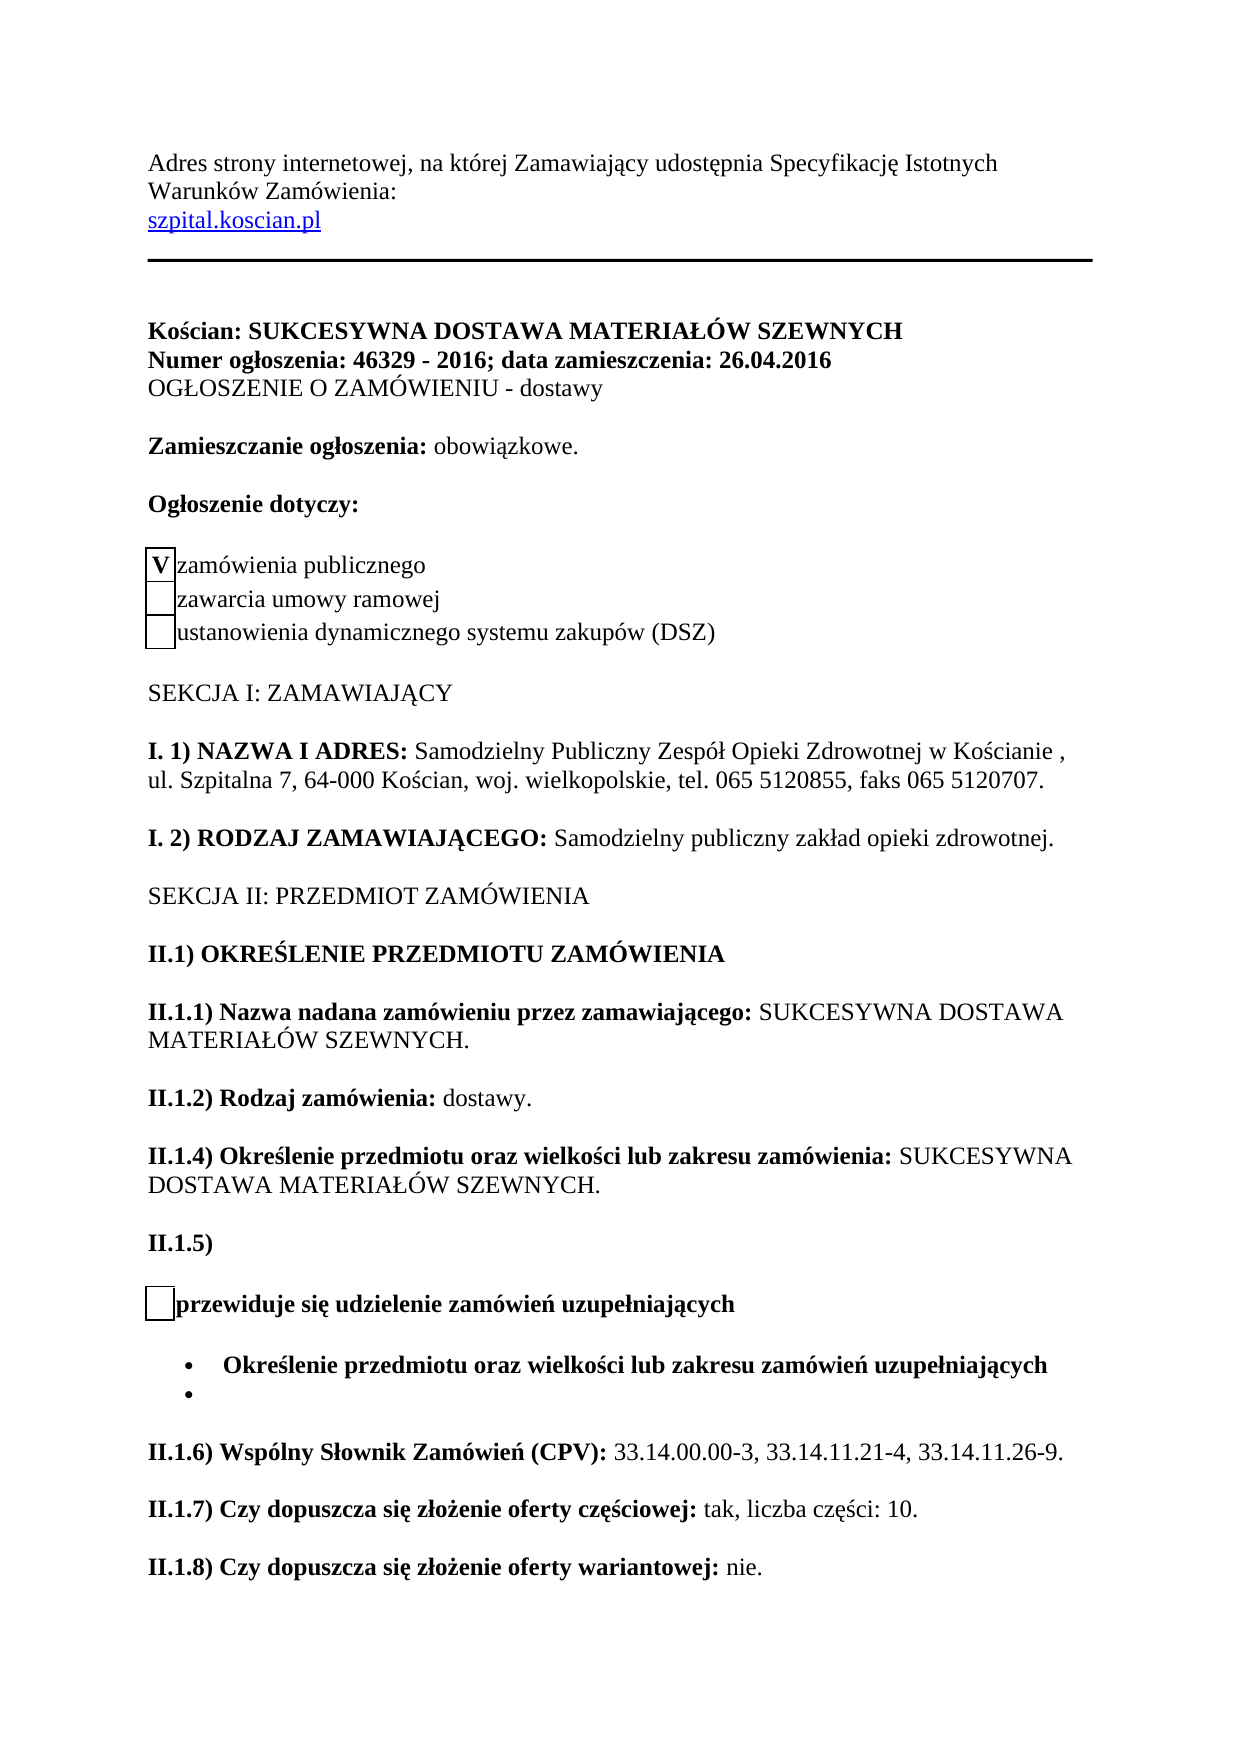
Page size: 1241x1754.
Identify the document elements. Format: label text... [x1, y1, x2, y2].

text Ogłoszenie dotyczy: [148, 489, 1093, 518]
text II.1.8) Czy dopuszcza się złożenie oferty wariantowej: nie. [148, 1552, 1093, 1581]
text Zamieszczanie ogłoszenia: obowiązkowe. [148, 431, 1093, 460]
text Kościan: SUKCESYWNA DOSTAWA MATERIAŁÓW SZEWNYCH Numer ogłoszenia: 46329 - 2016; data zamieszczenia: 26.04.2016 OGŁOSZENIE O ZAMÓWIENIU - dostawy [148, 316, 1093, 402]
text II.1.6) Wspólny Słownik Zamówień (CPV): 33.14.00.00-3, 33.14.11.21-4, 33.14.11.26-9. [148, 1437, 1093, 1465]
text II.1.5) [148, 1228, 1093, 1257]
text II.1.2) Rodzaj zamówienia: dostawy. [148, 1083, 1093, 1112]
text szpital.koscian.pl [148, 205, 1093, 234]
table_header V [147, 549, 174, 581]
table_cell ustanowienia dynamicznego systemu zakupów (DSZ) [176, 614, 722, 648]
text II.1.4) Określenie przedmiotu oraz wielkości lub zakresu zamówienia: SUKCESYWNA DOSTAWA MATERIAŁÓW SZEWNYCH. [148, 1141, 1093, 1199]
text II.1.7) Czy dopuszcza się złożenie oferty częściowej: tak, liczba części: 10. [148, 1494, 1093, 1523]
text II.1) OKREŚLENIE PRZEDMIOTU ZAMÓWIENIA [148, 939, 1093, 967]
table_header przewiduje się udzielenie zamówień uzupełniających [175, 1286, 742, 1319]
table_cell [147, 582, 174, 614]
text Adres strony internetowej, na której Zamawiający udostępnia Specyfikację Istotnych Warunków Zamówienia: [148, 148, 1093, 205]
table_header [147, 1287, 174, 1319]
list Określenie przedmiotu oraz wielkości lub zakresu zamówień uzupełniających [185, 1350, 1093, 1379]
text I. 1) NAZWA I ADRES: Samodzielny Publiczny Zespół Opieki Zdrowotnej w Kościanie , ul. Szpitalna 7, 64-000 Kościan, woj. wielkopolskie, tel. 065 5120855, faks 065 5120707. [148, 736, 1093, 794]
table_cell [147, 616, 174, 648]
text SEKCJA II: PRZEDMIOT ZAMÓWIENIA [148, 881, 1093, 909]
table_header zamówienia publicznego [176, 547, 722, 581]
text I. 2) RODZAJ ZAMAWIAJĄCEGO: Samodzielny publiczny zakład opieki zdrowotnej. [148, 823, 1093, 852]
table_cell zawarcia umowy ramowej [176, 581, 722, 614]
text II.1.1) Nazwa nadana zamówieniu przez zamawiającego: SUKCESYWNA DOSTAWA MATERIAŁÓW SZEWNYCH. [148, 997, 1093, 1054]
text SEKCJA I: ZAMAWIAJĄCY [148, 678, 1093, 707]
